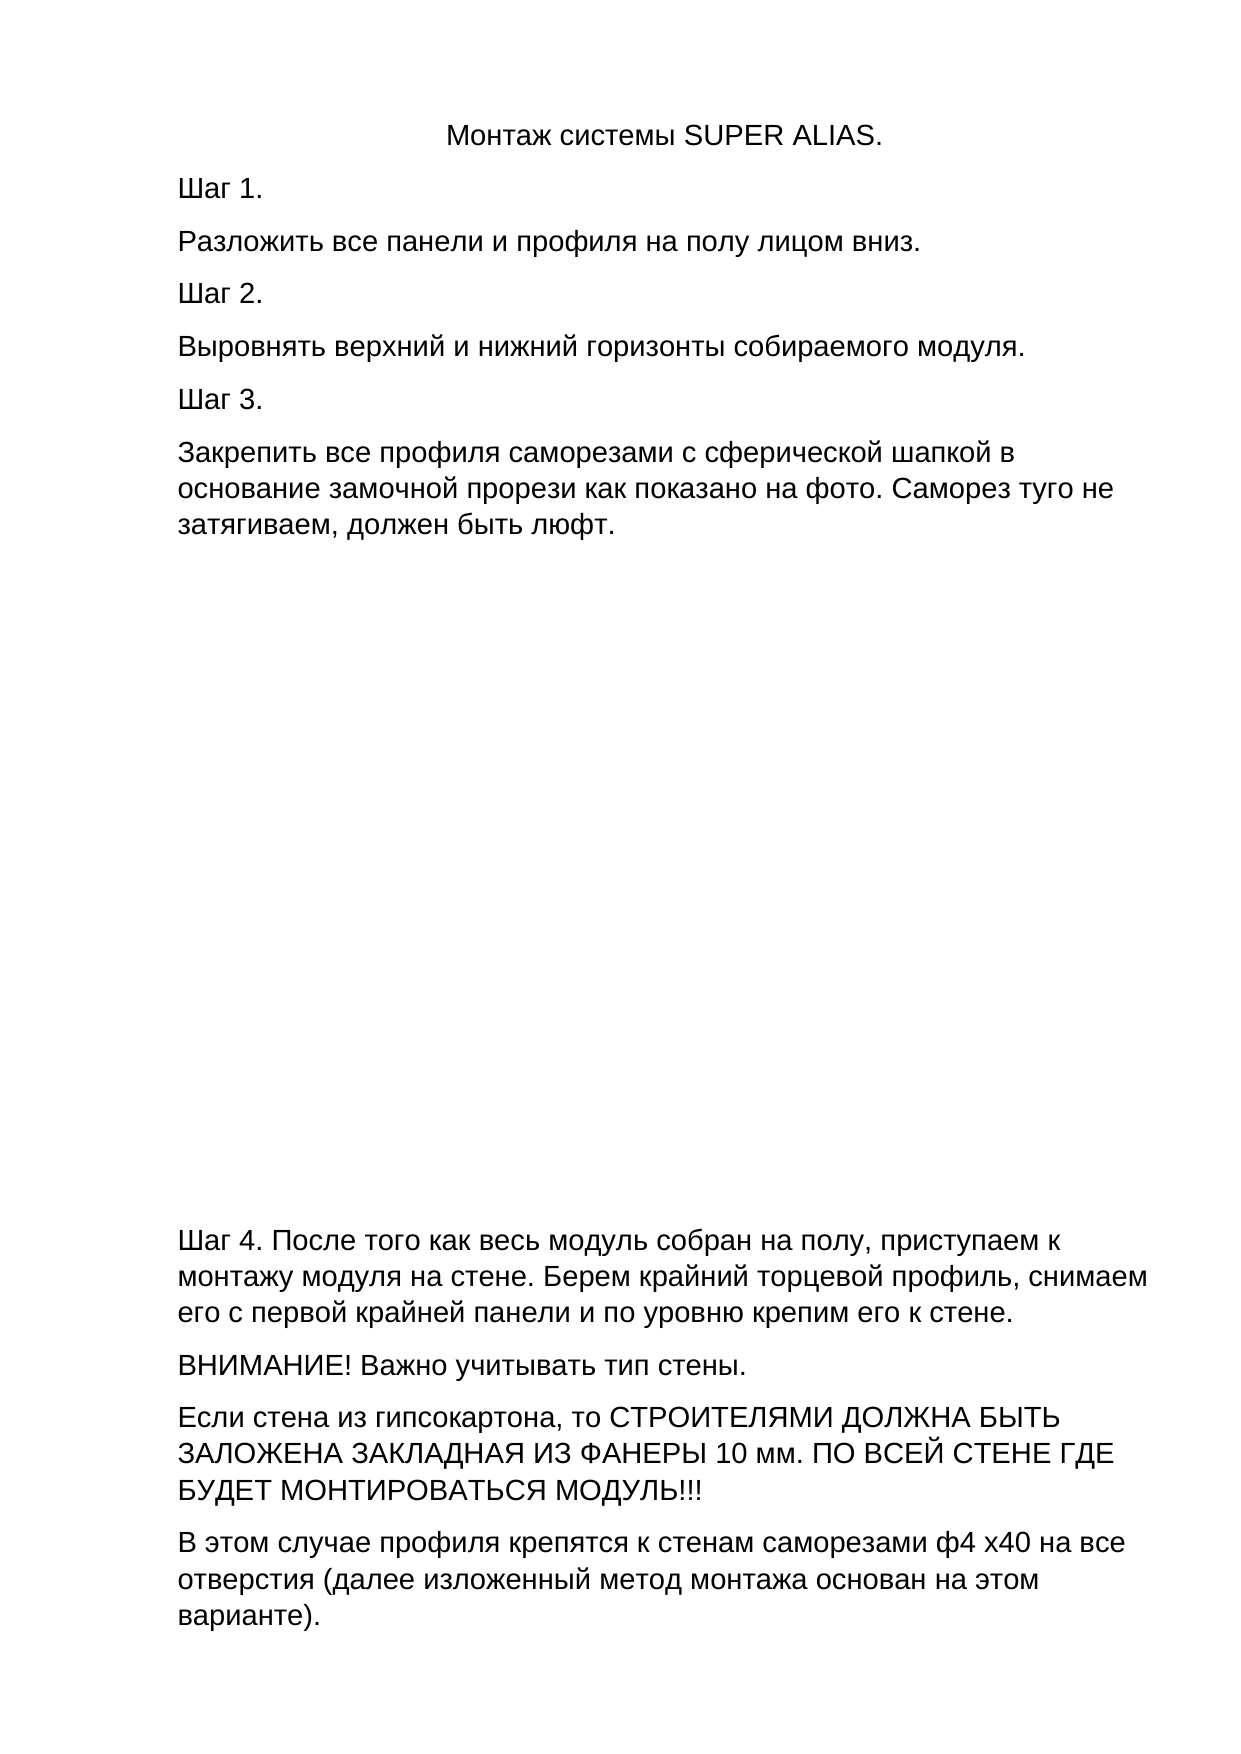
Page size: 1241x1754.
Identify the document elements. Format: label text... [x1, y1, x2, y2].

text Выровнять верхний и нижний горизонты собираемого модуля. [177, 329, 1152, 363]
text Монтаж системы SUPER ALIAS. [177, 118, 1152, 152]
text В этом случае профиля крепятся к стенам саморезами ф4 х40 на все отверстия (далее изложенный метод монтажа основан на этом варианте). [177, 1526, 1152, 1631]
text Шаг 3. [177, 382, 1152, 416]
text Шаг 2. [177, 277, 1152, 310]
text Разложить все панели и профиля на полу лицом вниз. [177, 224, 1152, 257]
text Если стена из гипсокартона, то СТРОИТЕЛЯМИ ДОЛЖНА БЫТЬ ЗАЛОЖЕНА ЗАКЛАДНАЯ ИЗ ФАНЕРЫ 10 мм. ПО ВСЕЙ СТЕНЕ ГДЕ БУДЕТ МОНТИРОВАТЬСЯ МОДУЛЬ!!! [177, 1400, 1152, 1506]
text ВНИМАНИЕ! Важно учитывать тип стены. [177, 1348, 1152, 1381]
text Шаг 4. После того как весь модуль собран на полу, приступаем к монтажу модуля на стене. Берем крайний торцевой профиль, снимаем его с первой крайней панели и по уровню крепим его к стене. [177, 613, 1152, 1328]
text Шаг 1. [177, 171, 1152, 204]
text Закрепить все профиля саморезами с сферической шапкой в основание замочной прорези как показано на фото. Саморез туго не затягиваем, должен быть люфт. [177, 435, 1152, 541]
